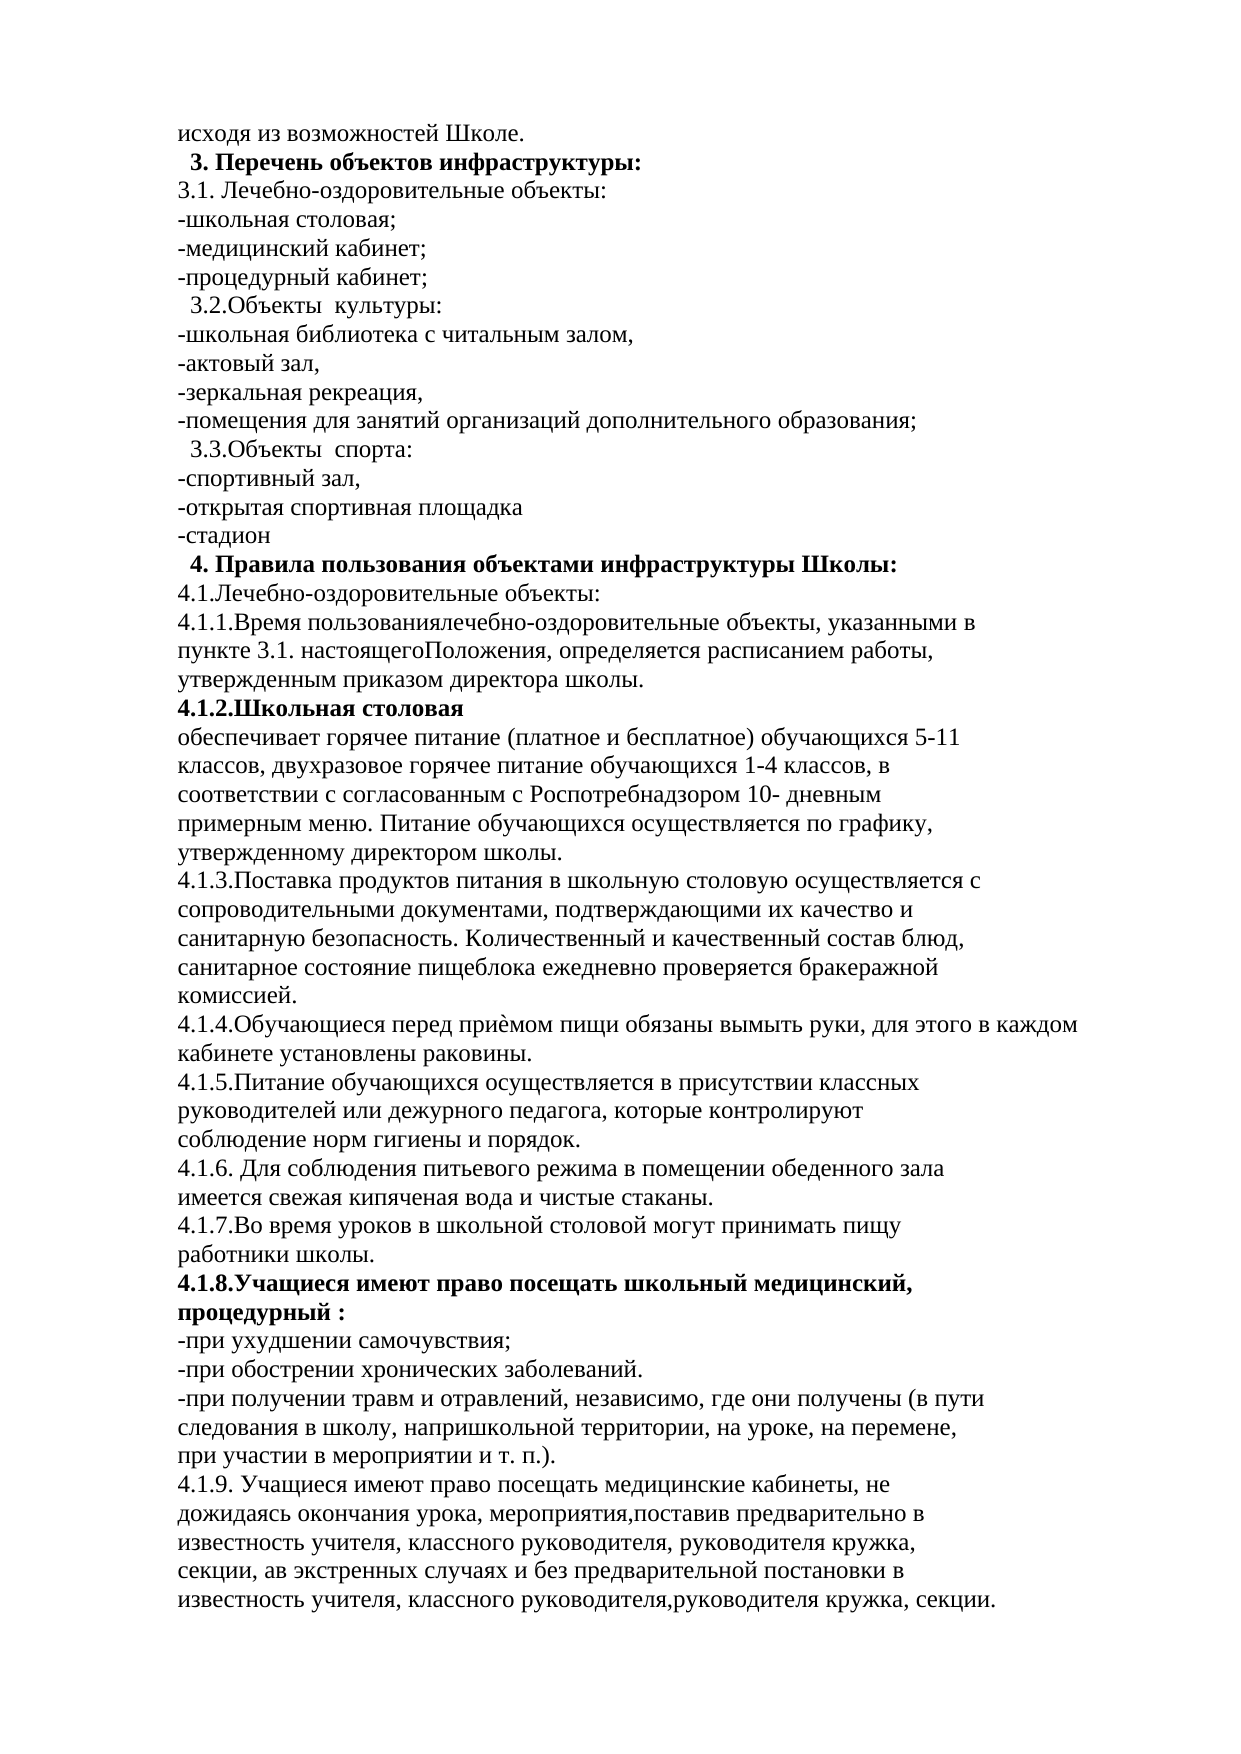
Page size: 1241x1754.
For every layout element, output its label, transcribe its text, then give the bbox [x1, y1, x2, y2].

text 4.1.3.Поставка продуктов питания в школьную столовую осуществляется с [177, 866, 1152, 894]
text руководителей или дежурного педагога, которые контролируют [177, 1096, 1152, 1124]
text классов, двухразовое горячее питание обучающихся 1-4 классов, в [177, 751, 1152, 779]
text соблюдение норм гигиены и порядок. [177, 1124, 1152, 1153]
text сопроводительными документами, подтверждающими их качество и [177, 894, 1152, 923]
text 4.1.4.Обучающиеся перед приѐмом пищи обязаны вымыть руки, для этого в каждом кабинете установлены раковины. [177, 1009, 1152, 1067]
text санитарную безопасность. Количественный и качественный состав блюд, [177, 923, 1152, 952]
text -медицинский кабинет; [177, 233, 1152, 262]
text 4.1.1.Время пользованиялечебно-оздоровительные объекты, указанными в [177, 607, 1152, 636]
text -актовый зал, [177, 348, 1152, 377]
text -при ухудшении самочувствия; [177, 1326, 1152, 1354]
text 4.1.9. Учащиеся имеют право посещать медицинские кабинеты, не [177, 1469, 1152, 1498]
text работники школы. [177, 1239, 1152, 1268]
text комиссией. [177, 981, 1152, 1009]
text -спортивный зал, [177, 463, 1152, 492]
text соответствии с согласованным с Роспотребнадзором 10- дневным [177, 779, 1152, 808]
text -при получении травм и отравлений, независимо, где они получены (в пути [177, 1383, 1152, 1412]
text 4. Правила пользования объектами инфраструктуры Школы: [177, 549, 1152, 578]
text 3.2.Объекты культуры: [177, 291, 1152, 319]
text при участии в мероприятии и т. п.). [177, 1441, 1152, 1469]
text исходя из возможностей Школе. [177, 118, 1152, 147]
text известность учителя, классного руководителя, руководителя кружка, [177, 1527, 1152, 1556]
text 3. Перечень объектов инфраструктуры: [177, 147, 1152, 176]
text утвержденному директором школы. [177, 837, 1152, 866]
text 4.1.7.Во время уроков в школьной столовой могут принимать пищу [177, 1211, 1152, 1239]
text секции, ав экстренных случаях и без предварительной постановки в [177, 1556, 1152, 1584]
text -зеркальная рекреация, [177, 377, 1152, 406]
text -процедурный кабинет; [177, 262, 1152, 291]
text 4.1.8.Учащиеся имеют право посещать школьный медицинский, [177, 1268, 1152, 1297]
text 3.3.Объекты спорта: [177, 434, 1152, 463]
text 3.1. Лечебно-оздоровительные объекты: [177, 176, 1152, 204]
text -школьная столовая; [177, 204, 1152, 233]
text примерным меню. Питание обучающихся осуществляется по графику, [177, 808, 1152, 837]
text -стадион [177, 521, 1152, 549]
text 4.1.5.Питание обучающихся осуществляется в присутствии классных [177, 1067, 1152, 1096]
text -при обострении хронических заболеваний. [177, 1354, 1152, 1383]
text 4.1.2.Школьная столовая [177, 693, 1152, 722]
text 4.1.6. Для соблюдения питьевого режима в помещении обеденного зала [177, 1153, 1152, 1182]
text утвержденным приказом директора школы. [177, 664, 1152, 693]
text 4.1.Лечебно-оздоровительные объекты: [177, 578, 1152, 607]
text обеспечивает горячее питание (платное и бесплатное) обучающихся 5-11 [177, 722, 1152, 751]
text имеется свежая кипяченая вода и чистые стаканы. [177, 1182, 1152, 1211]
text известность учителя, классного руководителя,руководителя кружка, секции. [177, 1584, 1152, 1613]
text пункте 3.1. настоящегоПоложения, определяется расписанием работы, [177, 636, 1152, 664]
text -помещения для занятий организаций дополнительного образования; [177, 406, 1152, 434]
text санитарное состояние пищеблока ежедневно проверяется бракеражной [177, 952, 1152, 981]
text -открытая спортивная площадка [177, 492, 1152, 521]
text процедурный : [177, 1297, 1152, 1326]
text -школьная библиотека с читальным залом, [177, 319, 1152, 348]
text дожидаясь окончания урока, мероприятия,поставив предварительно в [177, 1498, 1152, 1527]
text следования в школу, напришкольной территории, на уроке, на перемене, [177, 1412, 1152, 1441]
